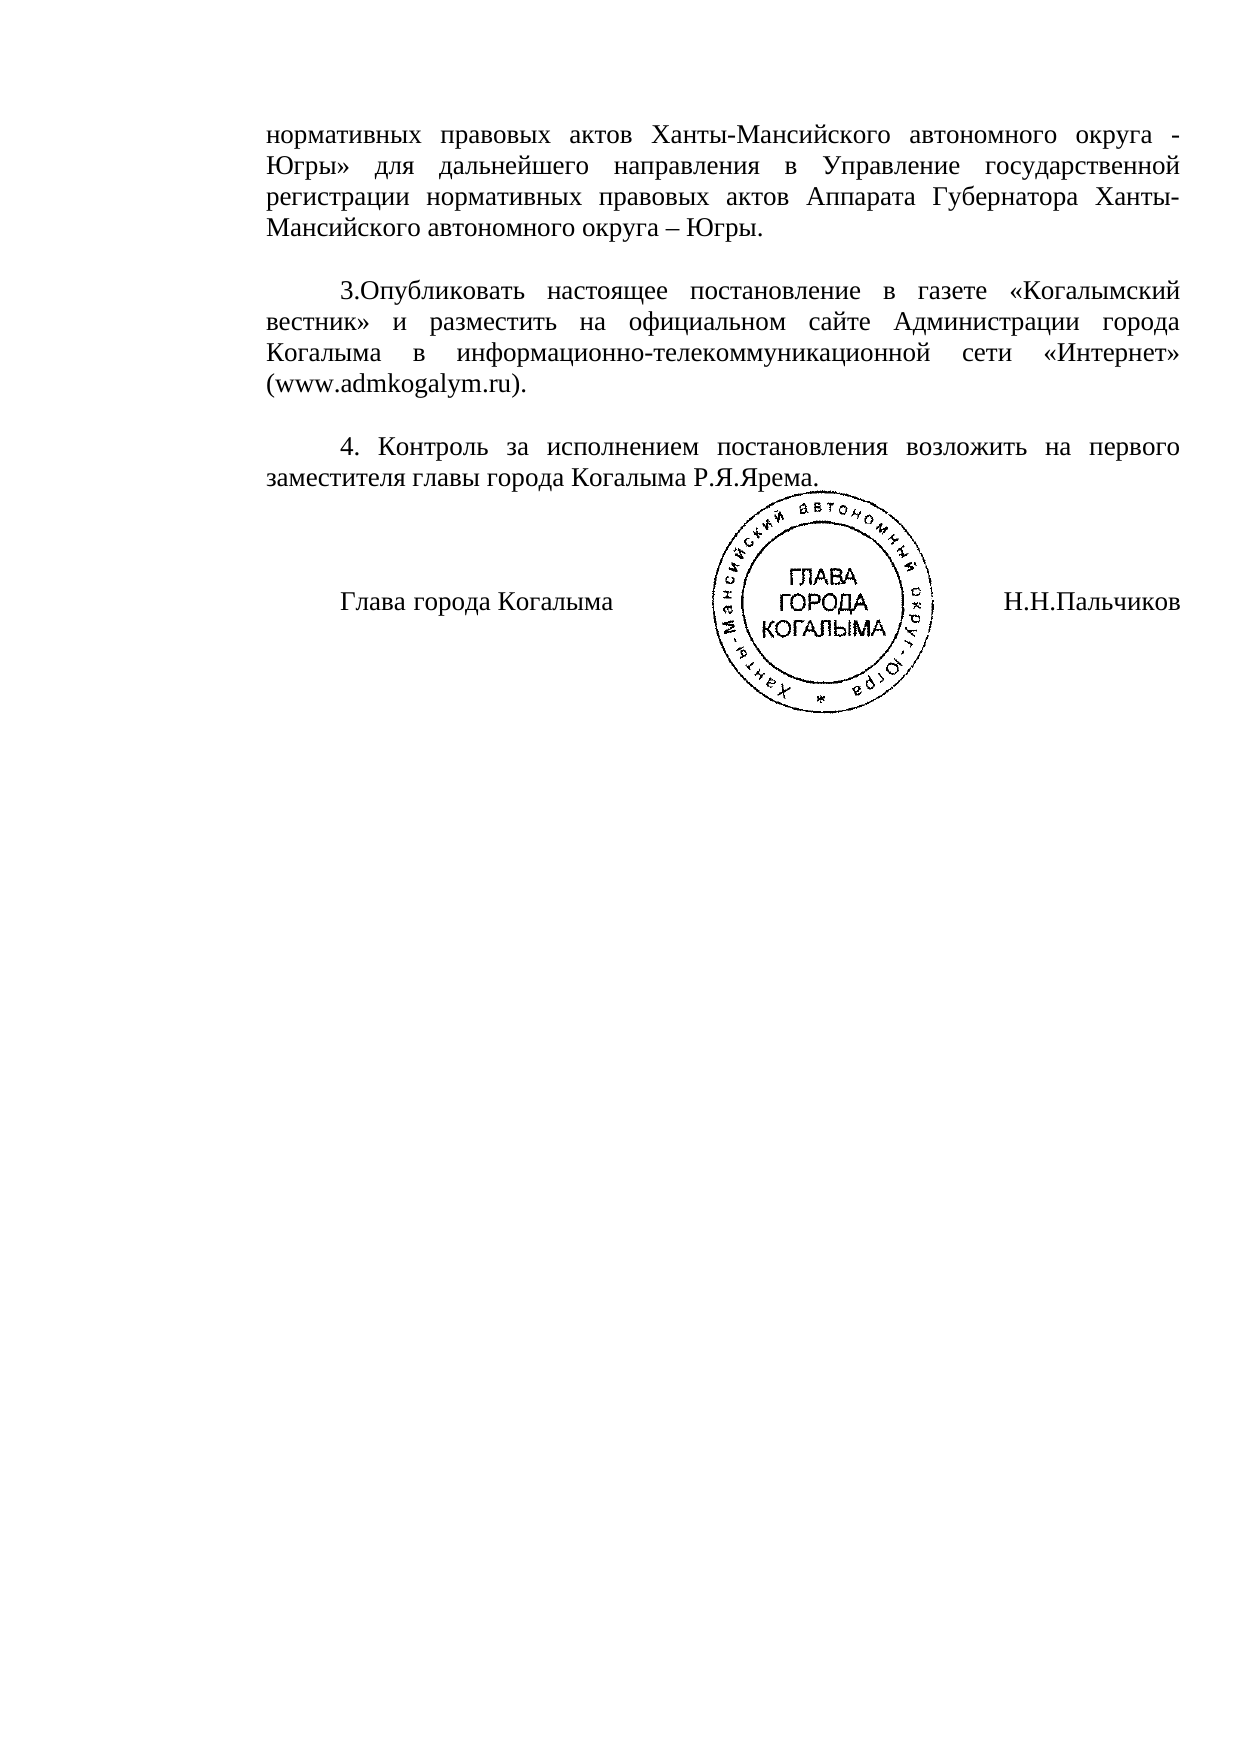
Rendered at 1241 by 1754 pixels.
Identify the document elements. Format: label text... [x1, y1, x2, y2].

text 4. Контроль за исполнением постановления возложить на первого заместителя главы города Когалыма Р.Я.Ярема. [266, 429, 1181, 492]
text Глава города Когалыма Н.Н.Пальчиков [266, 585, 1181, 616]
text 3.Опубликовать настоящее постановление в газете «Когалымский вестник» и разместить на официальном сайте Администрации города Когалыма в информационно-телекоммуникационной сети «Интернет» (www.admkogalym.ru). [266, 274, 1181, 398]
picture [711, 492, 935, 585]
picture [711, 616, 935, 714]
